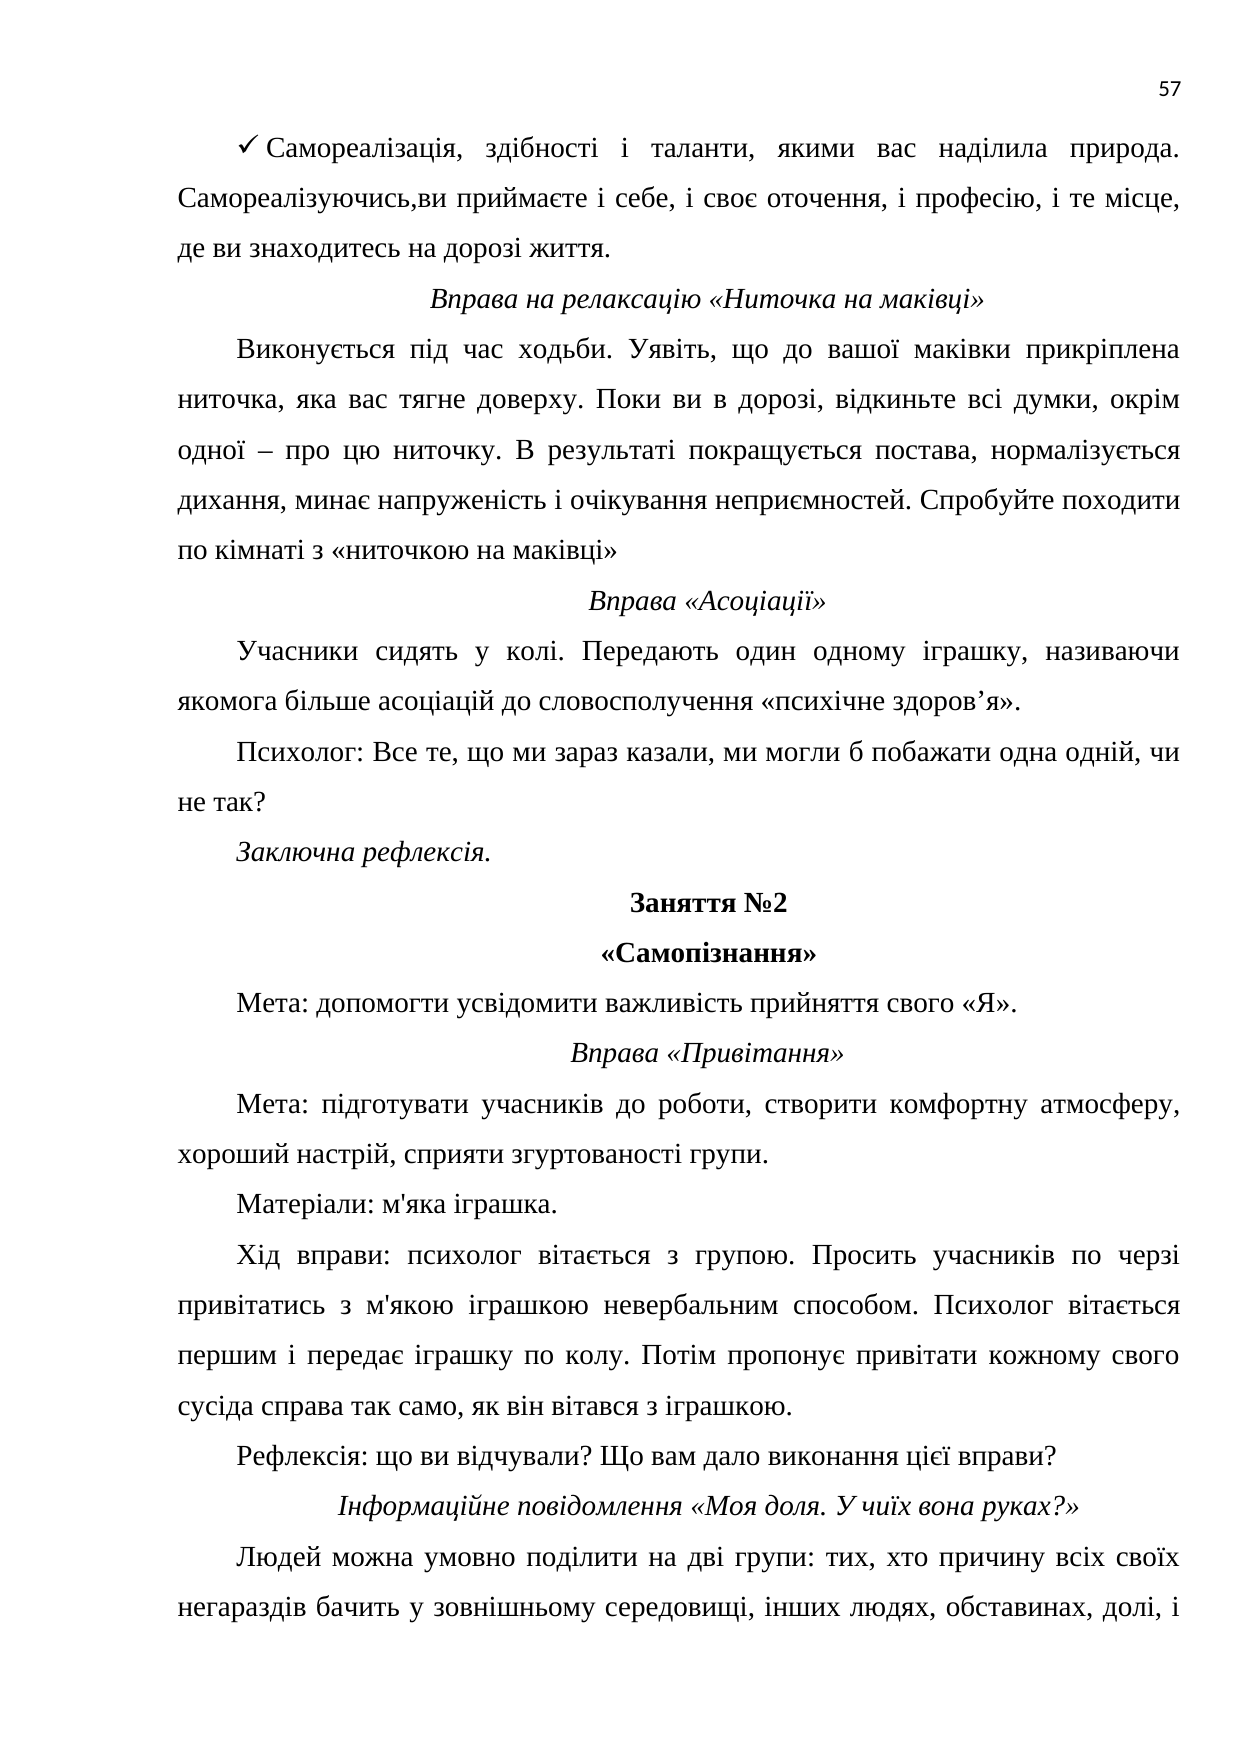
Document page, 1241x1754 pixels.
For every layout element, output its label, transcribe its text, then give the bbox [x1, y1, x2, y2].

text Матеріали: м'яка іграшка. [177, 1187, 1181, 1220]
text «Самопізнання» [177, 935, 1181, 968]
list Самореалізація, здібності і таланти, якими вас наділила природа. Самореалізуючись,ви приймаєте і себе, і своє оточення, і професію, і те місце, де ви знаходитесь на дорозі життя. [177, 130, 1181, 264]
text Мета: підготувати учасників до роботи, створити комфортну атмосферу, хороший настрій, сприяти згуртованості групи. [177, 1086, 1181, 1170]
text Вправа на релаксацію «Ниточка на маківці» [177, 281, 1181, 314]
text Хід вправи: психолог вітається з групою. Просить учасників по черзі привітатись з м'якою іграшкою невербальним способом. Психолог вітається першим і передає іграшку по колу. Потім пропонує привітати кожному свого сусіда справа так само, як він вітався з іграшкою. [177, 1237, 1181, 1421]
text Учасники сидять у колі. Передають один одному іграшку, називаючи якомога більше асоціацій до словосполучення «психічне здоров’я». [177, 633, 1181, 717]
text Мета: допомогти усвідомити важливість прийняття свого «Я». [177, 985, 1181, 1019]
text Заняття №2 [177, 885, 1181, 918]
text Рефлексія: що ви відчували? Що вам дало виконання цієї вправи? [177, 1438, 1181, 1472]
text Вправа «Асоціації» [177, 583, 1181, 616]
text Вправа «Привітання» [177, 1036, 1181, 1069]
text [177, 1539, 1181, 1623]
text Заключна рефлексія. [177, 834, 1181, 868]
text Виконується під час ходьби. Уявіть, що до вашої маківки прикріплена ниточка, яка вас тягне доверху. Поки ви в дорозі, відкиньте всі думки, окрім одної – про цю ниточку. В результаті покращується постава, нормалізується дихання, минає напруженість і очікування неприємностей. Спробуйте походити по кімнаті з «ниточкою на маківці» [177, 331, 1181, 566]
text Інформаційне повідомлення «Моя доля. У чиїх вона руках?» [177, 1488, 1181, 1522]
text Психолог: Все те, що ми зараз казали, ми могли б побажати одна одній, чи не так? [177, 734, 1181, 818]
